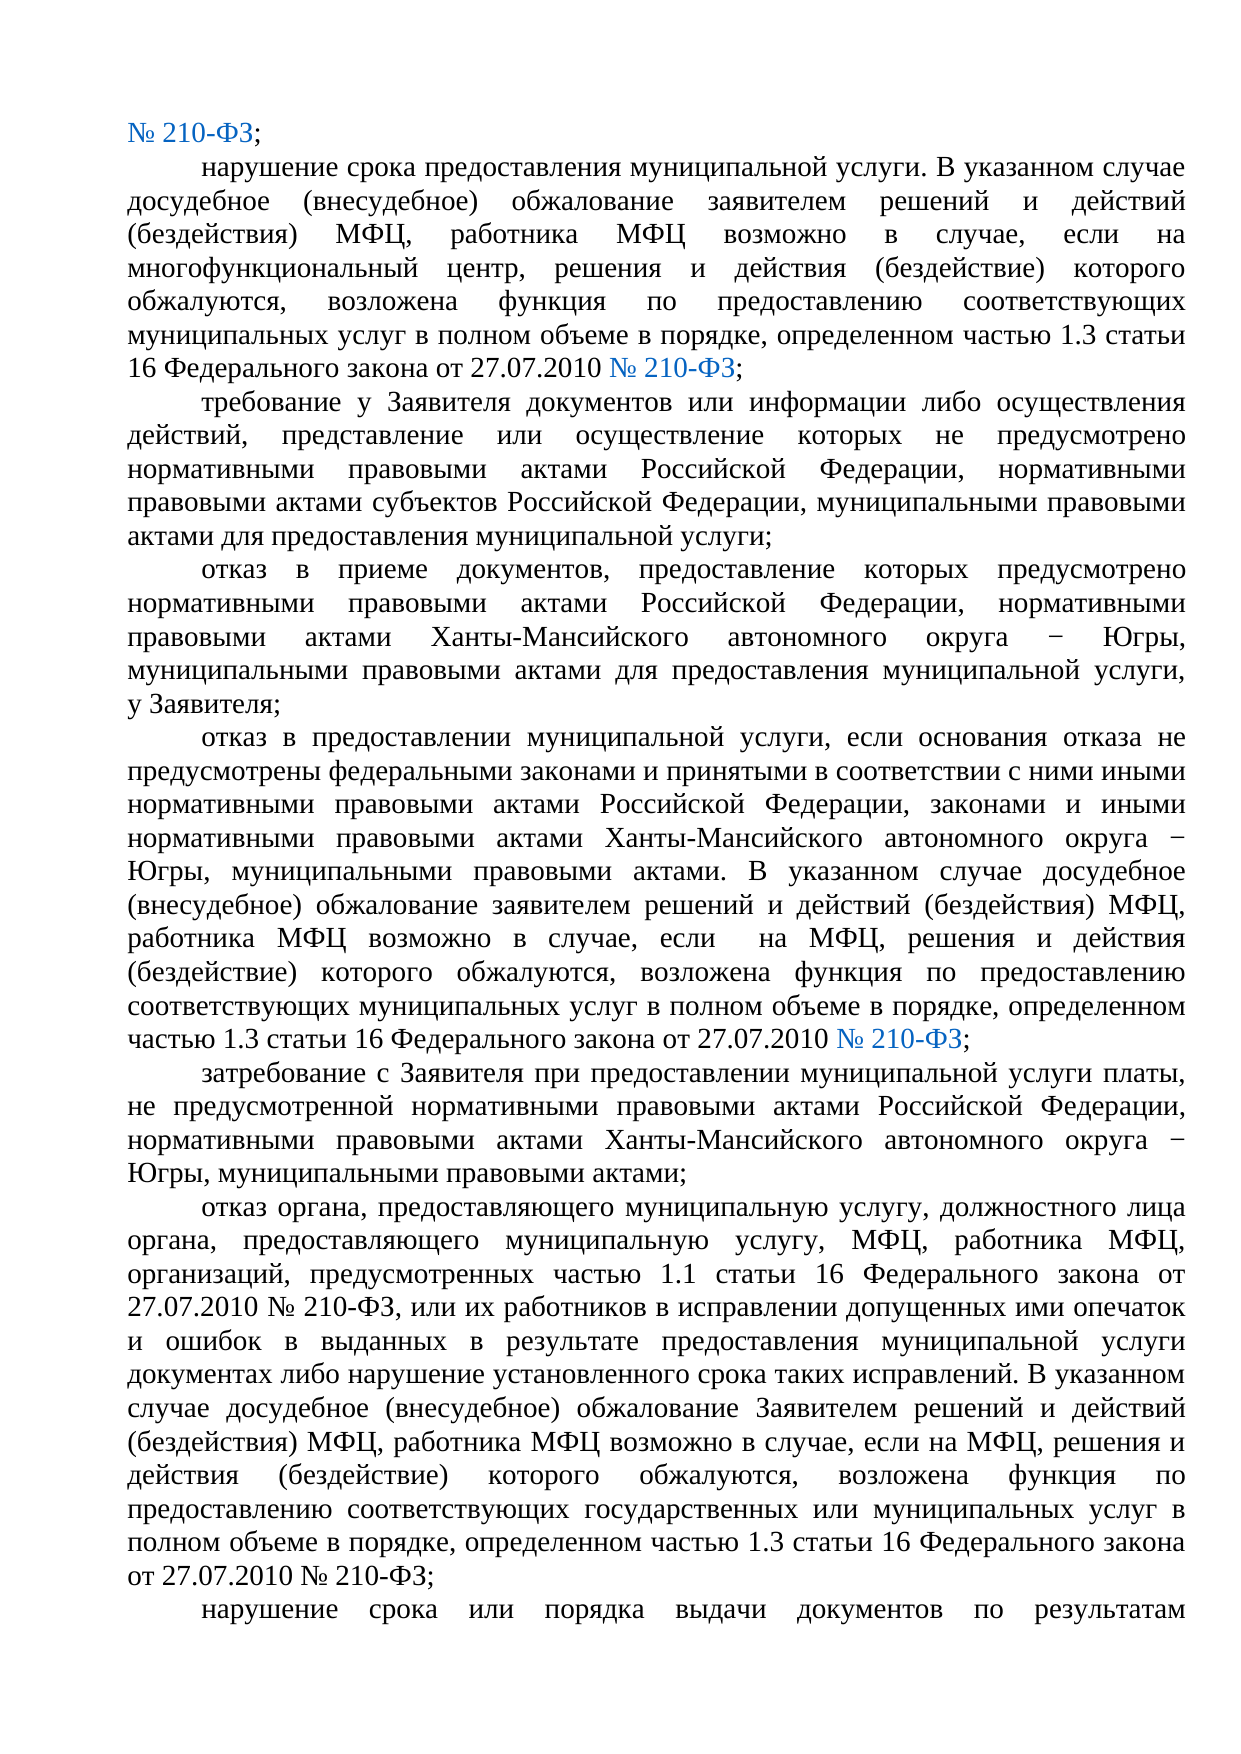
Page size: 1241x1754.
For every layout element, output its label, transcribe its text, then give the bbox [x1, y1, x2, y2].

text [127, 1591, 1187, 1625]
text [127, 116, 1187, 149]
text требование у Заявителя документов или информации либо осуществления действий, представление или осуществление которых не предусмотрено нормативными правовыми актами Российской Федерации, нормативными правовыми актами субъектов Российской Федерации, муниципальными правовыми актами для предоставления муниципальной услуги; [127, 384, 1187, 552]
text затребование с Заявителя при предоставлении муниципальной услуги платы, не предусмотренной нормативными правовыми актами Российской Федерации, нормативными правовыми актами Ханты-Мансийского автономного округа − Югры, муниципальными правовыми актами; [127, 1055, 1187, 1189]
text отказ органа, предоставляющего муниципальную услугу, должностного лица органа, предоставляющего муниципальную услугу, МФЦ, работника МФЦ, организаций, предусмотренных частью 1.1 статьи 16 Федерального закона от 27.07.2010 № 210-ФЗ, или их работников в исправлении допущенных ими опечаток и ошибок в выданных в результате предоставления муниципальной услуги документах либо нарушение установленного срока таких исправлений. В указанном случае досудебное (внесудебное) обжалование Заявителем решений и действий (бездействия) МФЦ, работника МФЦ возможно в случае, если на МФЦ, решения и действия (бездействие) которого обжалуются, возложена функция по предоставлению соответствующих государственных или муниципальных услуг в полном объеме в порядке, определенном частью 1.3 статьи 16 Федерального закона от 27.07.2010 № 210-ФЗ; [127, 1189, 1187, 1591]
text отказ в приеме документов, предоставление которых предусмотрено нормативными правовыми актами Российской Федерации, нормативными правовыми актами Ханты-Мансийского автономного округа − Югры, муниципальными правовыми актами для предоставления муниципальной услуги, у Заявителя; [127, 552, 1187, 719]
text нарушение срока предоставления муниципальной услуги. В указанном случае досудебное (внесудебное) обжалование заявителем решений и действий (бездействия) МФЦ, работника МФЦ возможно в случае, если на многофункциональный центр, решения и действия (бездействие) которого обжалуются, возложена функция по предоставлению соответствующих муниципальных услуг в полном объеме в порядке, определенном частью 1.3 статьи 16 Федерального закона от 27.07.2010 № 210-ФЗ; [127, 149, 1187, 384]
text отказ в предоставлении муниципальной услуги, если основания отказа не предусмотрены федеральными законами и принятыми в соответствии с ними иными нормативными правовыми актами Российской Федерации, законами и иными нормативными правовыми актами Ханты-Мансийского автономного округа − Югры, муниципальными правовыми актами. В указанном случае досудебное (внесудебное) обжалование заявителем решений и действий (бездействия) МФЦ, работника МФЦ возможно в случае, если на МФЦ, решения и действия (бездействие) которого обжалуются, возложена функция по предоставлению соответствующих муниципальных услуг в полном объеме в порядке, определенном частью 1.3 статьи 16 Федерального закона от 27.07.2010 № 210-ФЗ; [127, 719, 1187, 1055]
